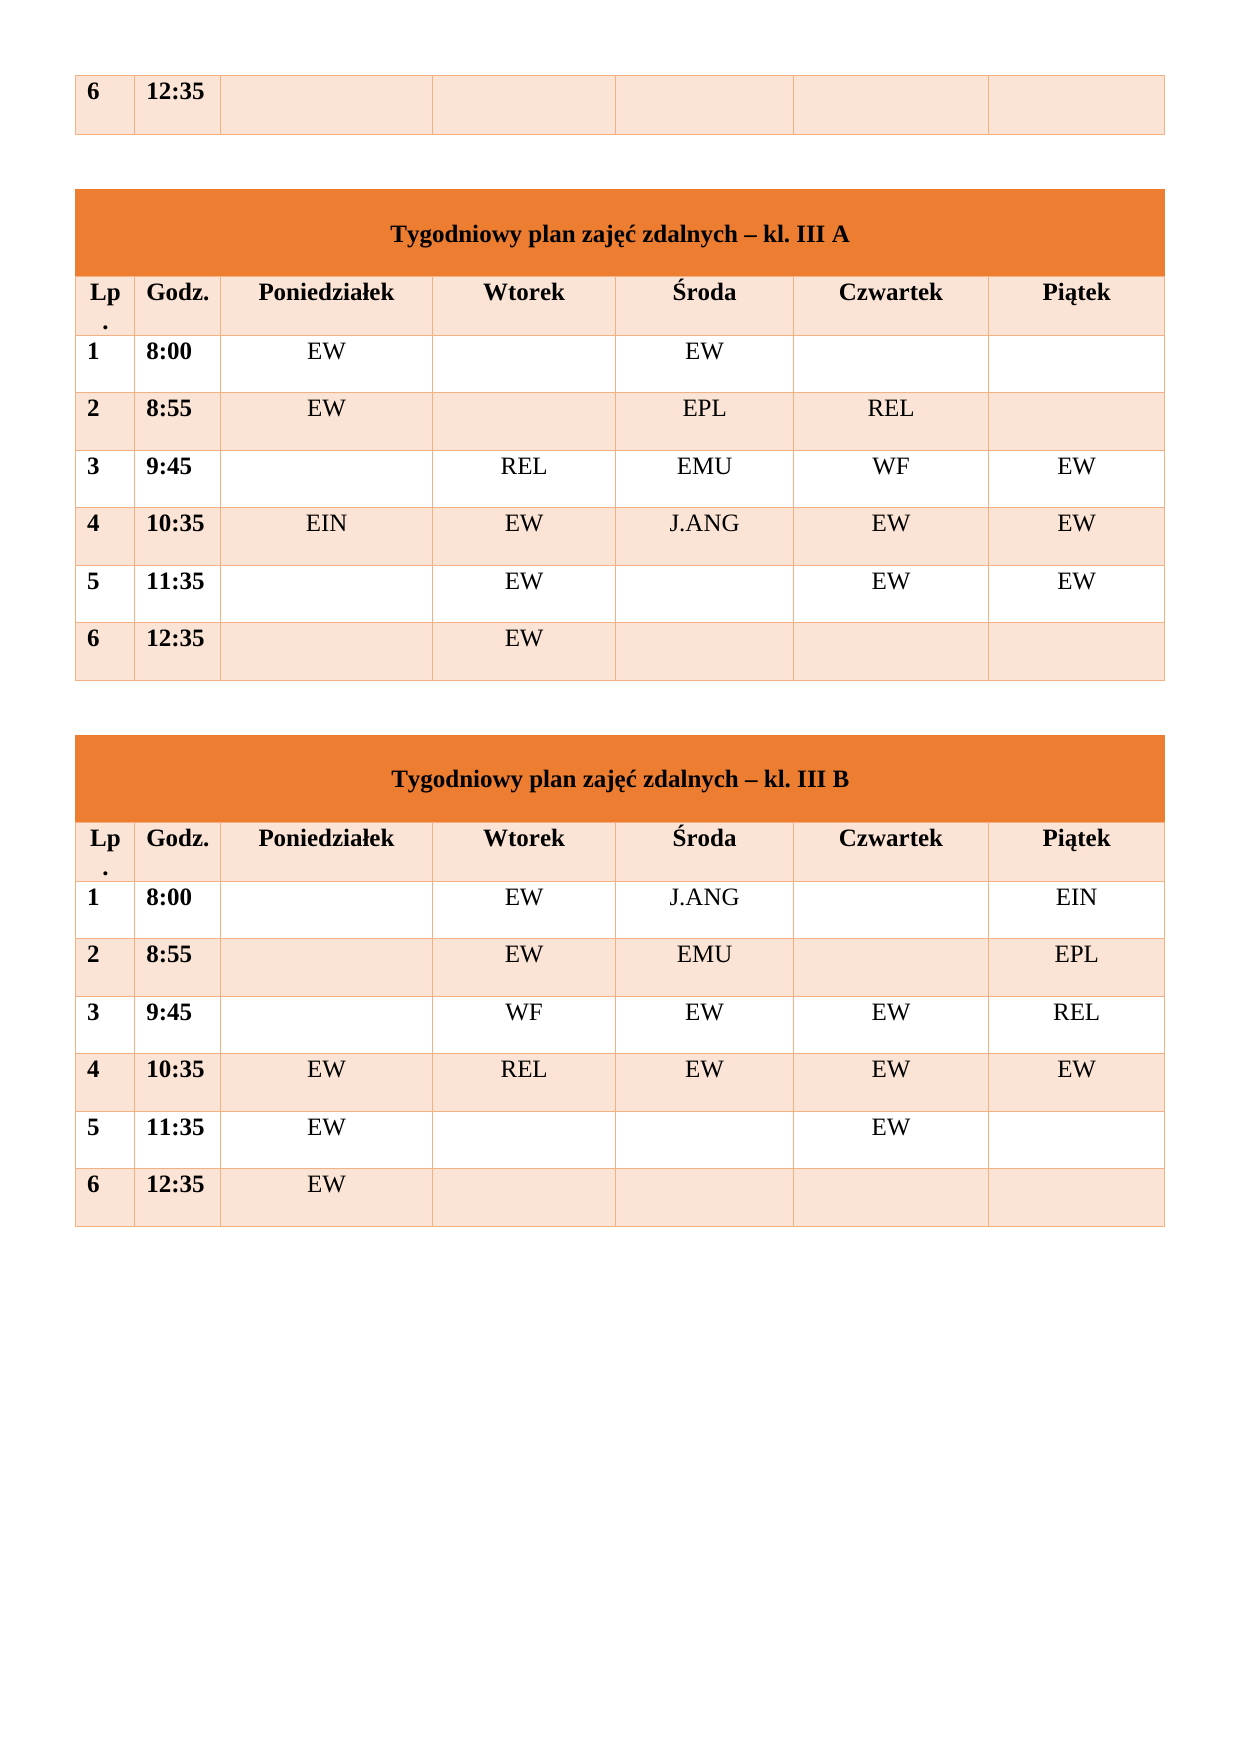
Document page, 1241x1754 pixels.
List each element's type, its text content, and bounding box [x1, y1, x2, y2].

table_cell [221, 566, 432, 622]
table_cell EW [616, 1054, 793, 1111]
table_cell Czwartek [794, 823, 988, 881]
table_cell J.ANG [616, 882, 793, 938]
table_cell [989, 623, 1164, 680]
table_cell [616, 76, 793, 134]
table_cell EW [989, 1054, 1164, 1111]
table_cell 12:35 [135, 76, 220, 134]
table_cell [433, 393, 615, 450]
table_cell [794, 623, 988, 680]
table_cell EW [433, 939, 615, 996]
table_cell 9:45 [135, 997, 220, 1053]
table_cell [221, 939, 432, 996]
table_cell [221, 451, 432, 507]
table_cell Wtorek [433, 277, 615, 335]
table_cell 3 [76, 997, 134, 1053]
table_cell Lp. [76, 823, 134, 881]
table_cell [794, 76, 988, 134]
table_cell Godz. [135, 823, 220, 881]
table_cell 10:35 [135, 508, 220, 565]
table_cell Wtorek [433, 823, 615, 881]
table_cell 5 [76, 566, 134, 622]
table_cell 8:00 [135, 336, 220, 392]
table_cell Czwartek [794, 277, 988, 335]
table_cell [794, 336, 988, 392]
table_cell EW [989, 566, 1164, 622]
table_cell [989, 393, 1164, 450]
table_cell [221, 997, 432, 1053]
table_cell [989, 76, 1164, 134]
table_cell 10:35 [135, 1054, 220, 1111]
table_cell EW [794, 1054, 988, 1111]
table_cell J.ANG [616, 508, 793, 565]
table_cell EW [433, 623, 615, 680]
table_cell EW [221, 1112, 432, 1168]
table_cell 8:00 [135, 882, 220, 938]
table_cell EW [989, 451, 1164, 507]
table_cell 2 [76, 393, 134, 450]
table_cell [794, 1169, 988, 1226]
table_cell 6 [76, 623, 134, 680]
table_cell [433, 76, 615, 134]
table_cell 11:35 [135, 566, 220, 622]
table_cell [221, 882, 432, 938]
table_cell EW [221, 1169, 432, 1226]
table_cell Środa [616, 823, 793, 881]
table_cell 12:35 [135, 623, 220, 680]
table_cell 8:55 [135, 939, 220, 996]
table_cell 3 [76, 451, 134, 507]
table_cell REL [989, 997, 1164, 1053]
table_header Tygodniowy plan zajęć zdalnych – kl. III B [76, 736, 1164, 822]
table_cell 2 [76, 939, 134, 996]
table_cell EW [794, 566, 988, 622]
table_cell EW [794, 997, 988, 1053]
table_cell [794, 939, 988, 996]
table_cell EW [616, 997, 793, 1053]
table_cell Godz. [135, 277, 220, 335]
table_cell [989, 336, 1164, 392]
table_cell 4 [76, 508, 134, 565]
table_cell EW [794, 508, 988, 565]
table_cell [433, 1112, 615, 1168]
table_cell EW [433, 508, 615, 565]
table_cell Lp. [76, 277, 134, 335]
table_cell [433, 1169, 615, 1226]
table_cell [616, 566, 793, 622]
table_cell Poniedziałek [221, 823, 432, 881]
table_cell REL [433, 451, 615, 507]
table_cell EMU [616, 939, 793, 996]
table_cell EW [221, 1054, 432, 1111]
table_cell Piątek [989, 277, 1164, 335]
table_cell [221, 623, 432, 680]
table_cell EW [433, 882, 615, 938]
table_cell 4 [76, 1054, 134, 1111]
table_cell EPL [616, 393, 793, 450]
table_cell EMU [616, 451, 793, 507]
table_cell EW [221, 393, 432, 450]
table_cell 12:35 [135, 1169, 220, 1226]
table_cell Poniedziałek [221, 277, 432, 335]
table_cell 1 [76, 336, 134, 392]
table_cell REL [433, 1054, 615, 1111]
table_cell EW [794, 1112, 988, 1168]
table_cell 1 [76, 882, 134, 938]
table_cell [616, 623, 793, 680]
table_cell Środa [616, 277, 793, 335]
table_cell WF [794, 451, 988, 507]
table_cell EW [989, 508, 1164, 565]
table_cell 6 [76, 76, 134, 134]
table_cell 9:45 [135, 451, 220, 507]
table_cell EW [433, 566, 615, 622]
table_cell REL [794, 393, 988, 450]
table_cell [221, 76, 432, 134]
table_cell Piątek [989, 823, 1164, 881]
table_cell [616, 1169, 793, 1226]
table_cell EW [616, 336, 793, 392]
table_cell [989, 1169, 1164, 1226]
table_cell 11:35 [135, 1112, 220, 1168]
table_cell WF [433, 997, 615, 1053]
table_cell 8:55 [135, 393, 220, 450]
table_cell [433, 336, 615, 392]
table_cell [794, 882, 988, 938]
table_cell 6 [76, 1169, 134, 1226]
table_cell EIN [221, 508, 432, 565]
table_cell [616, 1112, 793, 1168]
table_cell EW [221, 336, 432, 392]
table_cell 5 [76, 1112, 134, 1168]
table_header Tygodniowy plan zajęć zdalnych – kl. III A [76, 190, 1164, 276]
table_cell [989, 1112, 1164, 1168]
table_cell EIN [989, 882, 1164, 938]
table_cell EPL [989, 939, 1164, 996]
